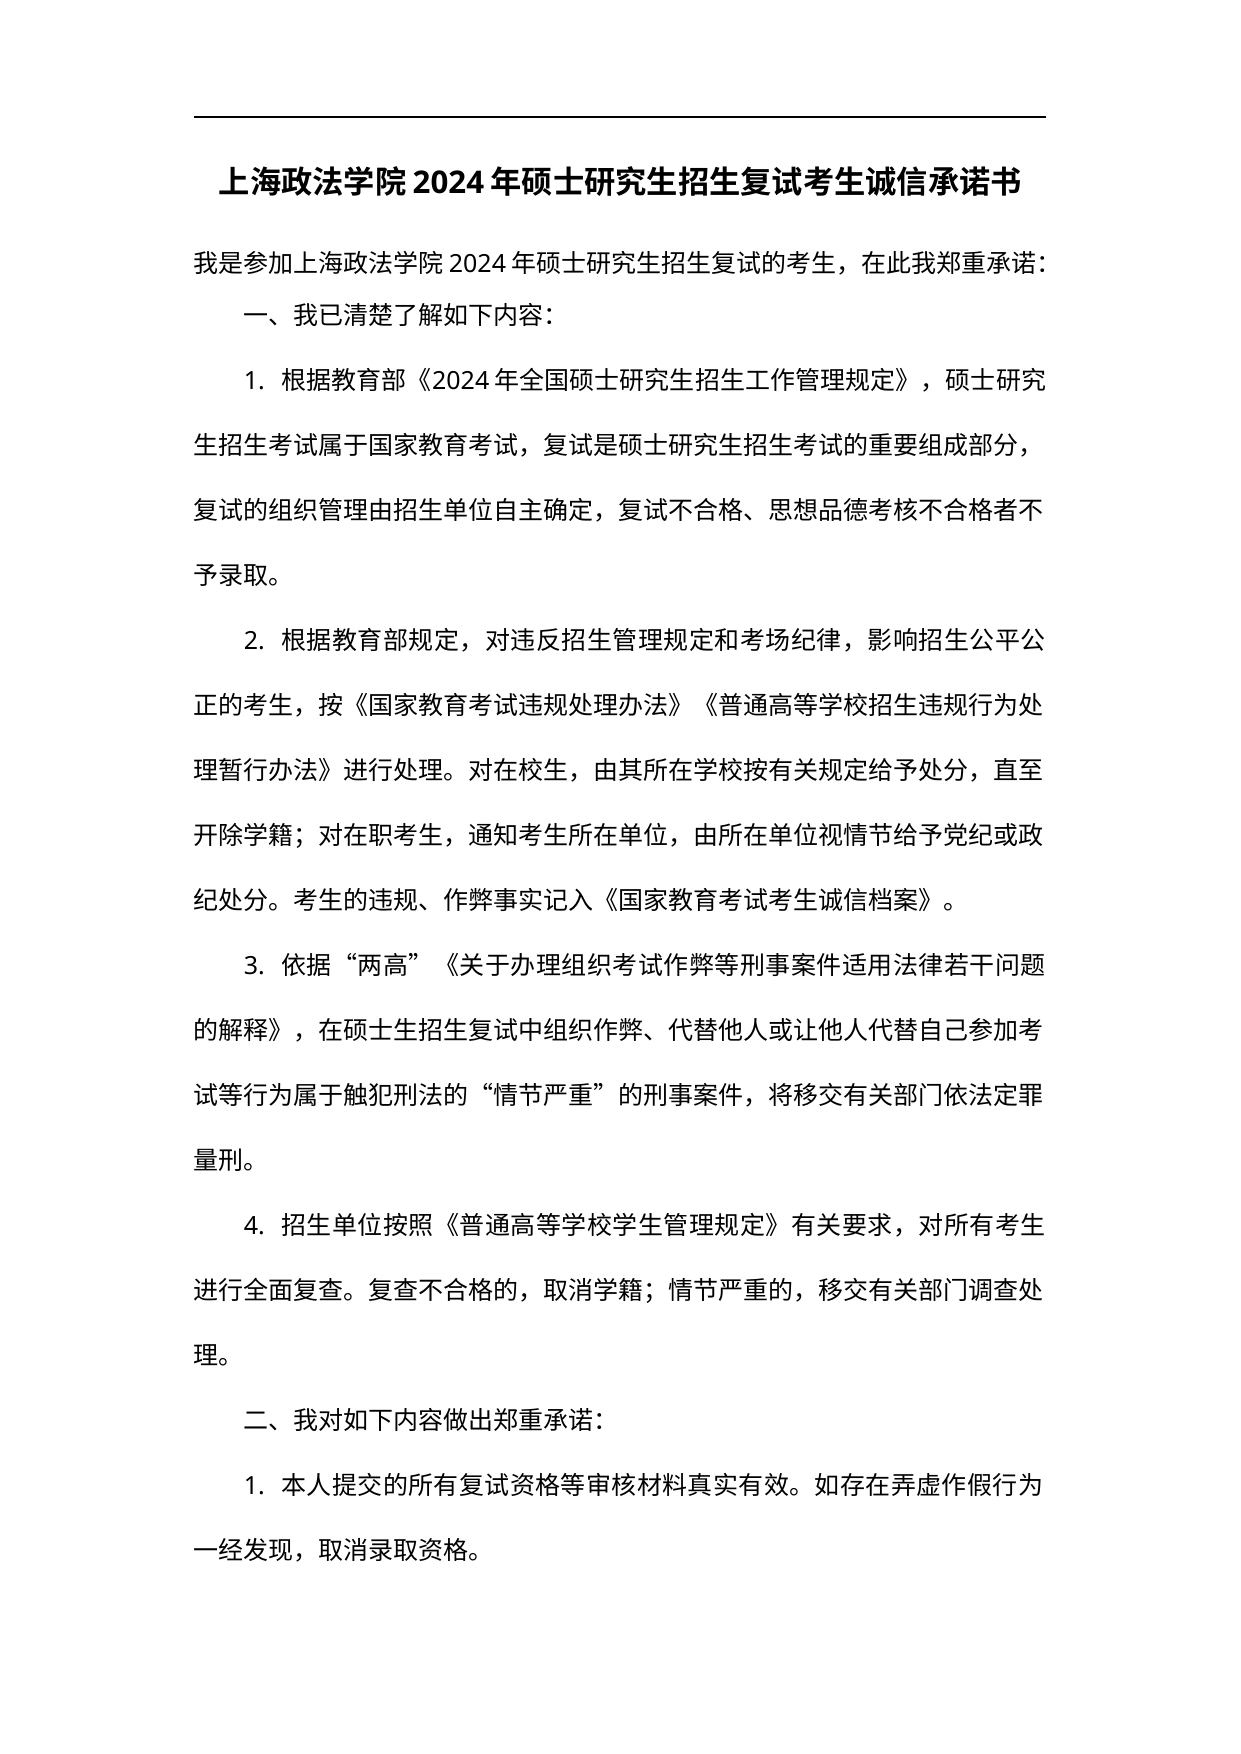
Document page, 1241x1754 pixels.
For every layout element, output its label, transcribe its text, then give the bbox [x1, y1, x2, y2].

list 根据教育部《2024年全国硕士研究生招生工作管理规定》，硕士研究生招生考试属于国家教育考试，复试是硕士研究生招生考试的重要组成部分，复试的组织管理由招生单位自主确定，复试不合格、思想品德考核不合格者不予录取。 [194, 346, 1046, 606]
list 我是参加上海政法学院2024年硕士研究生招生复试的考生，在此我郑重承诺： [194, 241, 1046, 281]
list 依据“两高”《关于办理组织考试作弊等刑事案件适用法律若干问题的解释》，在硕士生招生复试中组织作弊、代替他人或让他人代替自己参加考试等行为属于触犯刑法的“情节严重”的刑事案件，将移交有关部门依法定罪量刑。 [194, 931, 1046, 1191]
list 上海政法学院2024年硕士研究生招生复试考生诚信承诺书 [194, 162, 1046, 202]
list 招生单位按照《普通高等学校学生管理规定》有关要求，对所有考生进行全面复查。复查不合格的，取消学籍；情节严重的，移交有关部门调查处理。 [194, 1191, 1046, 1386]
text 一、我已清楚了解如下内容： [194, 281, 1046, 346]
list 根据教育部规定，对违反招生管理规定和考场纪律，影响招生公平公正的考生，按《国家教育考试违规处理办法》《普通高等学校招生违规行为处理暂行办法》进行处理。对在校生，由其所在学校按有关规定给予处分，直至开除学籍；对在职考生，通知考生所在单位，由所在单位视情节给予党纪或政纪处分。考生的违规、作弊事实记入《国家教育考试考生诚信档案》。 [194, 606, 1046, 931]
list 本人提交的所有复试资格等审核材料真实有效。如存在弄虚作假行为，一经发现，取消录取资格。 [194, 1451, 1046, 1581]
text 二、我对如下内容做出郑重承诺： [194, 1386, 1046, 1451]
